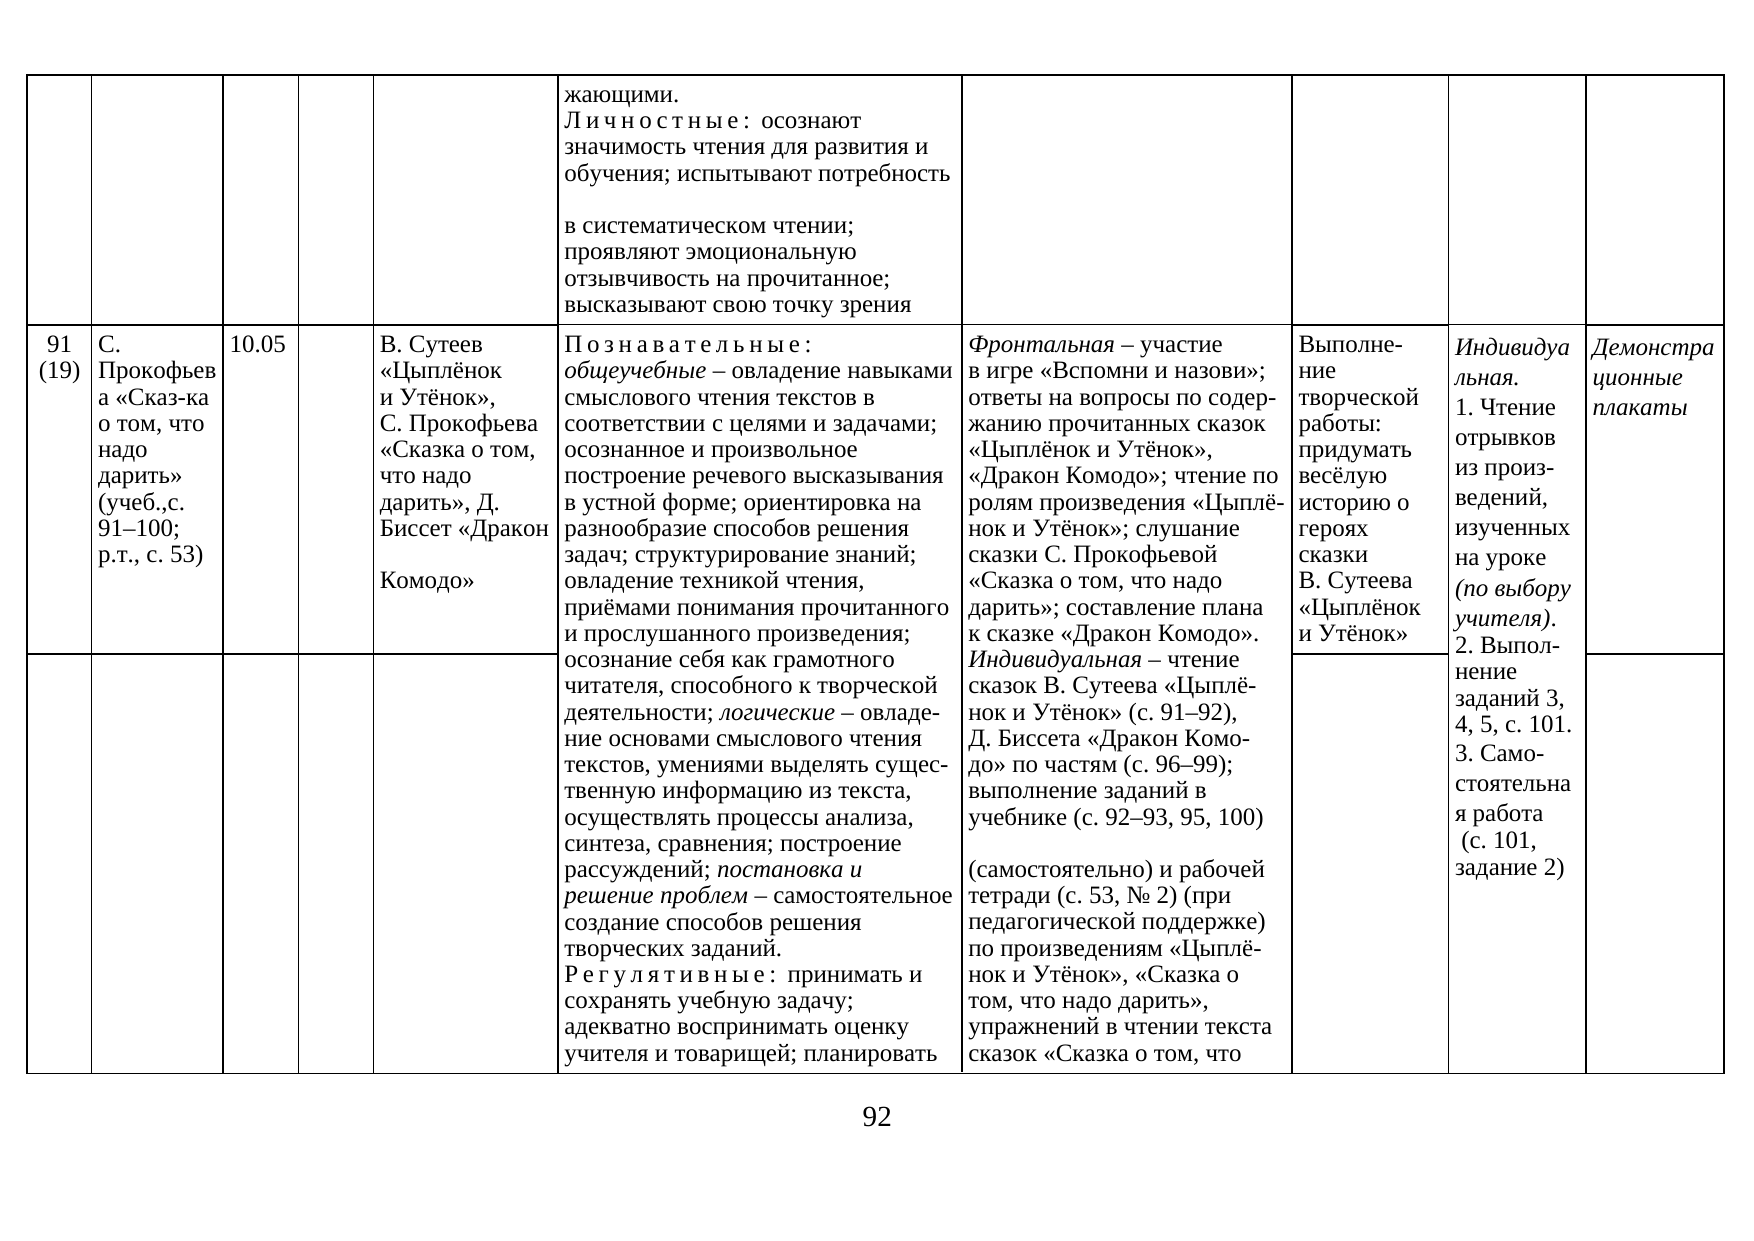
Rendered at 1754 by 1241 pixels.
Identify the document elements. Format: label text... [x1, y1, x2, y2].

table_cell [299, 326, 373, 653]
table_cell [963, 76, 1291, 324]
table_cell 10.05 [224, 326, 298, 653]
table_cell [28, 76, 91, 324]
table_cell [1449, 76, 1585, 324]
table_cell [92, 76, 222, 324]
table_cell [28, 655, 91, 1073]
table_cell Индивидуальная. 1. Чтение отрывков из произ- ведений, изученных на уроке (по выбору учителя). 2. Выпол- нение заданий 3, 4, 5, с. 101. 3. Само-стоятельная работа (с. 101, задание 2) [1449, 325, 1585, 1073]
table_cell Познавательные: общеучебные – овладение навыками смыслового чтения текстов в соответствии с целями и задачами; осознанное и произвольное построение речевого высказывания в устной форме; ориентировка на разнообразие способов решения задач; структурирование знаний; овладение техникой чтения, приёмами понимания прочитанного и прослушанного произведения; осознание себя как грамотного читателя, способного к творческой деятельности; логические – овладе-ние основами смыслового чтения текстов, умениями выделять сущес-твенную информацию из текста, осуществлять процессы анализа, синтеза, сравнения; построение рассуждений; постановка и решение проблем – самостоятельное создание способов решения творческих заданий. Регулятивные: принимать и сохранять учебную задачу; адекватно воспринимать оценку учителя и товарищей; планировать свое действие; оценивать правиль-ность выполнения действия на уровне адекватной ретроспективной оценки. Коммуникативные: уметь формировать коммуникативно- речевые действия, конструктивные способы взаимодействия с окру- жающими [559, 325, 962, 1073]
table_cell [224, 655, 298, 1073]
table_cell Демонстрационные плакаты [1587, 326, 1723, 653]
table_cell [224, 76, 298, 324]
table_cell Фронтальная – участие в игре «Вспомни и назови»; ответы на вопросы по содер-жанию прочитанных сказок «Цыплёнок и Утёнок», «Дракон Комодо»; чтение по ролям произведения «Цыплё-нок и Утёнок»; слушание сказки С. Прокофьевой «Сказка о том, что надо дарить»; составление плана к сказке «Дракон Комодо». Индивидуальная – чтение сказок В. Сутеева «Цыплё- нок и Утёнок» (с. 91–92), Д. Биссета «Дракон Комо- до» по частям (с. 96–99); выполнение заданий в учебнике (с. 92–93, 95, 100) (самостоятельно) и рабочей тетради (с. 53, № 2) (при педагогической поддержке) по произведениям «Цыплё-нок и Утёнок», «Сказка о том, что надо дарить», упражнений в чтении текста сказок «Сказка о том, что надо дарить», «Дракон Комодо». Коллективная – высказывания о героях сказки «Цыплёнок и Утёнок» [962, 325, 1291, 1073]
table_cell [92, 655, 222, 1073]
table_cell [1293, 76, 1448, 324]
table_cell [1293, 655, 1448, 1073]
table_cell [1587, 655, 1723, 1073]
table_cell В. Сутеев «Цыплёнок и Утёнок», С. Прокофьева «Сказка о том, что надо дарить», Д. Биссет «Дракон Комодо» [374, 326, 557, 653]
table_cell [299, 76, 373, 324]
table_cell [374, 655, 557, 1073]
table_cell [374, 76, 557, 324]
table_cell С. Прокофьева «Сказ-ка о том, что надо дарить» (учеб.,с. 91–100; р.т., с. 53) [92, 326, 222, 653]
table_cell [1587, 76, 1723, 324]
table_cell [299, 655, 373, 1073]
table_cell Выполне- ние творческой работы: придумать весёлую историю о героях сказки В. Сутеева «Цыплёнок и Утёнок» [1293, 326, 1448, 653]
table_cell 91 (19) [28, 326, 91, 653]
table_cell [559, 76, 961, 324]
